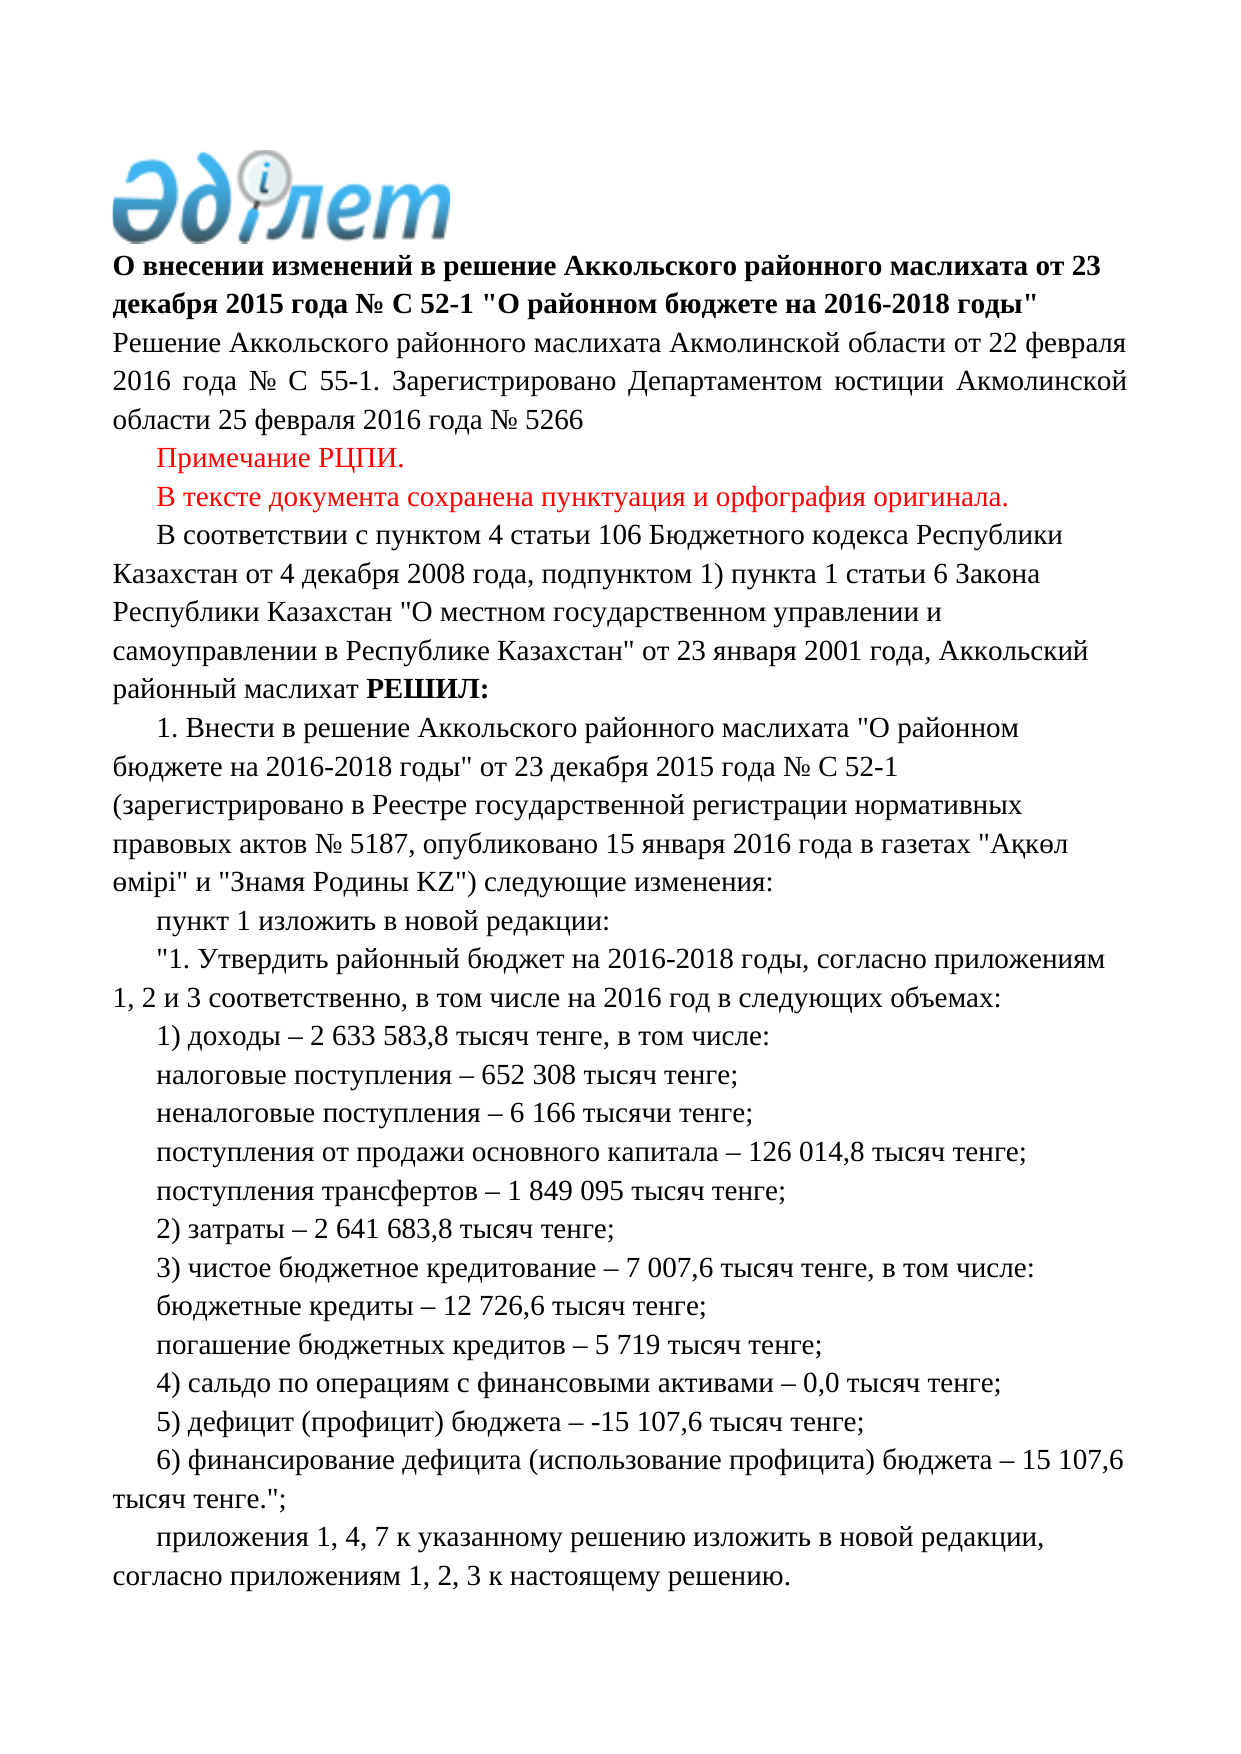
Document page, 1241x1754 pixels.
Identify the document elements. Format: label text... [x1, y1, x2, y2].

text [112, 440, 1128, 1592]
picture [112, 150, 451, 244]
text Решение Аккольского районного маслихата Акмолинской области от 22 февраля 2016 года № С 55-1. Зарегистрировано Департаментом юстиции Акмолинской области 25 февраля 2016 года № 5266 [112, 325, 1128, 435]
text О внесении изменений в решение Аккольского районного маслихата от 23 декабря 2015 года № С 52-1 "О районном бюджете на 2016-2018 годы" [112, 248, 1128, 320]
